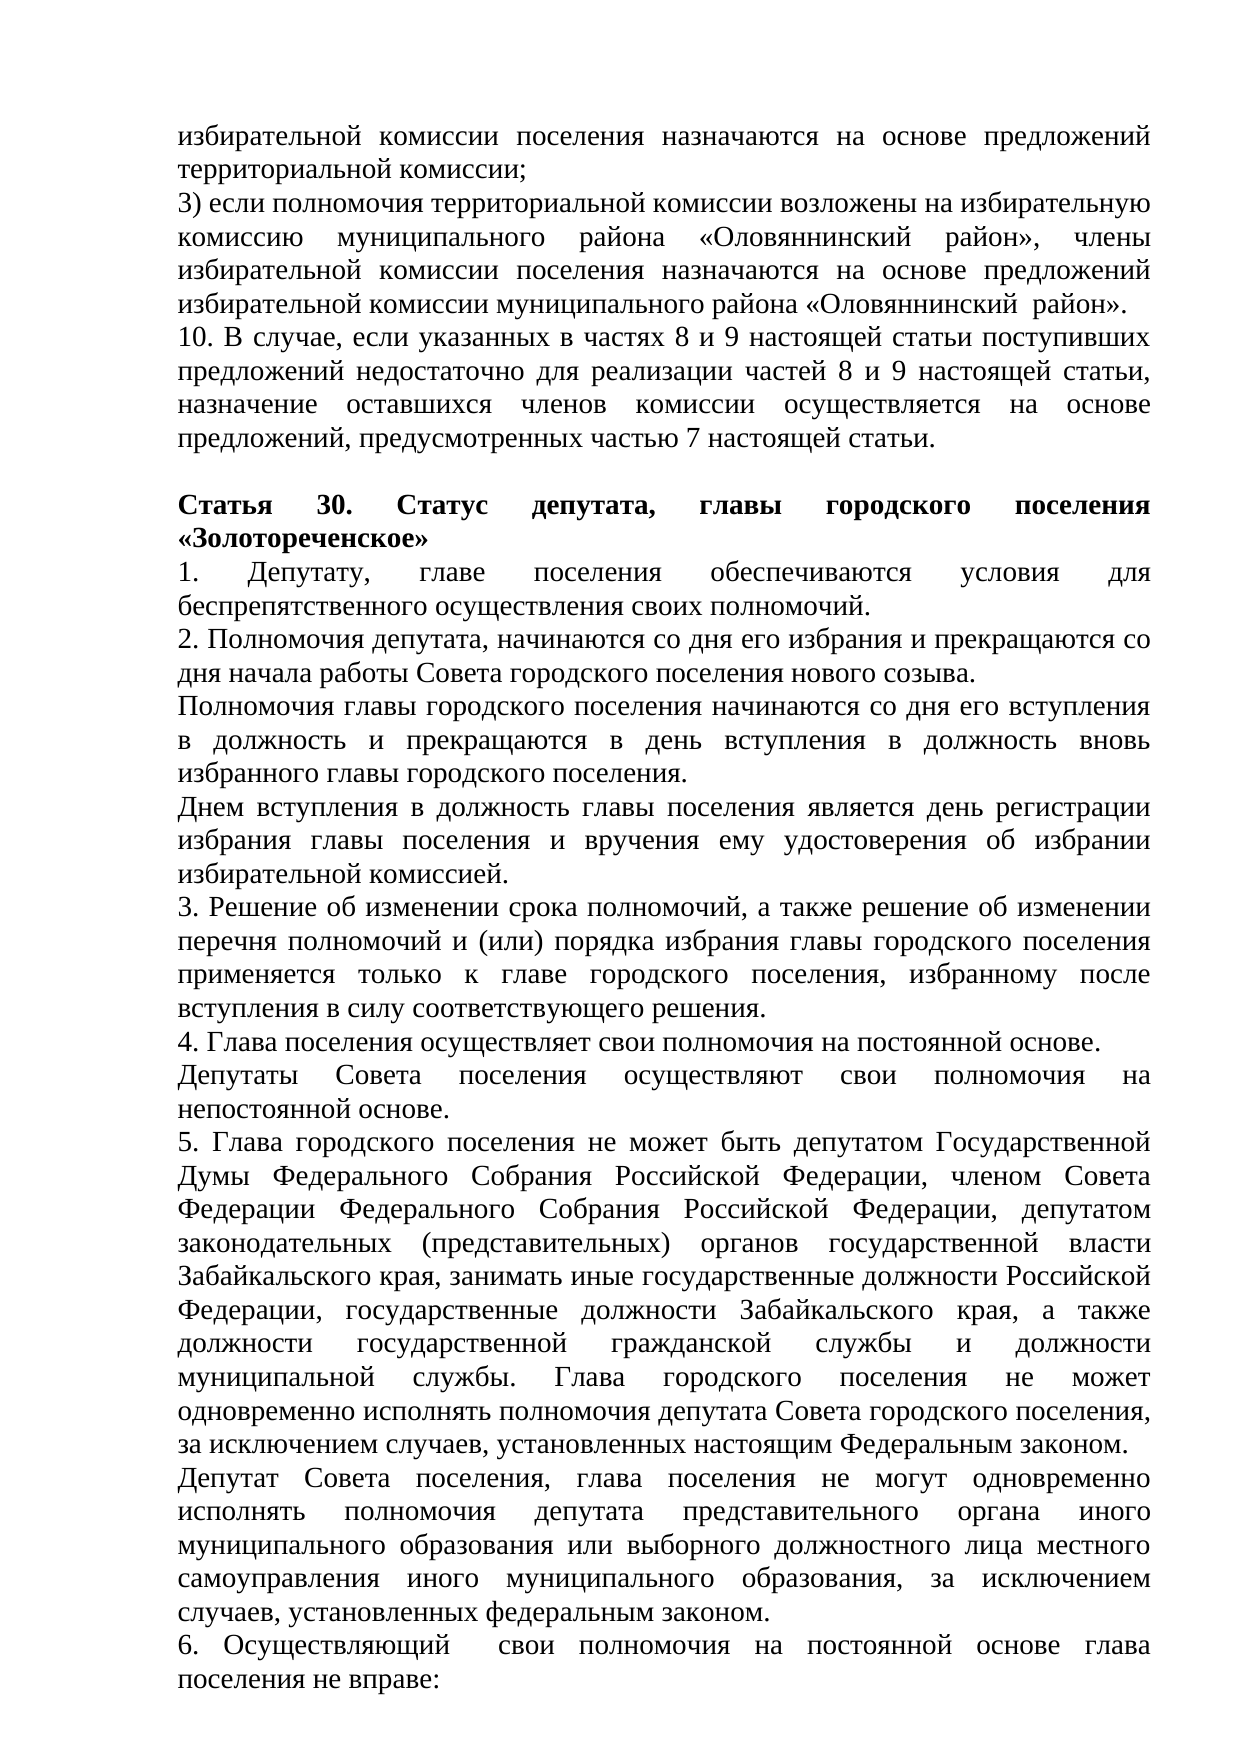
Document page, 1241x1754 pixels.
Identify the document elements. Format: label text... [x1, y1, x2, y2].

text 4. Глава поселения осуществляет свои полномочия на постоянной основе. [177, 1024, 1152, 1057]
text 1. Депутату, главе поселения обеспечиваются условия для беспрепятственного осуществления своих полномочий. [177, 554, 1152, 621]
text 6. Осуществляющий свои полномочия на постоянной основе глава поселения не вправе: [177, 1627, 1152, 1694]
text Депутат Совета поселения, глава поселения не могут одновременно исполнять полномочия депутата представительного органа иного муниципального образования или выборного должностного лица местного самоуправления иного муниципального образования, за исключением случаев, установленных федеральным законом. [177, 1460, 1152, 1627]
text 5. Глава городского поселения не может быть депутатом Государственной Думы Федерального Собрания Российской Федерации, членом Совета Федерации Федерального Собрания Российской Федерации, депутатом законодательных (представительных) органов государственной власти Забайкальского края, занимать иные государственные должности Российской Федерации, государственные должности Забайкальского края, а также должности государственной гражданской службы и должности муниципальной службы. Глава городского поселения не может одновременно исполнять полномочия депутата Совета городского поселения, за исключением случаев, установленных настоящим Федеральным законом. [177, 1124, 1152, 1460]
text 3) если полномочия территориальной комиссии возложены на избирательную комиссию муниципального района «Оловяннинский район», члены избирательной комиссии поселения назначаются на основе предложений избирательной комиссии муниципального района «Оловяннинский район». [177, 185, 1152, 319]
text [177, 118, 1152, 185]
text 2. Полномочия депутата, начинаются со дня его избрания и прекращаются со дня начала работы Совета городского поселения нового созыва. [177, 621, 1152, 688]
text 10. В случае, если указанных в частях 8 и 9 настоящей статьи поступивших предложений недостаточно для реализации частей 8 и 9 настоящей статьи, назначение оставшихся членов комиссии осуществляется на основе предложений, предусмотренных частью 7 настоящей статьи. [177, 319, 1152, 453]
text Депутаты Совета поселения осуществляют свои полномочия на непостоянной основе. [177, 1057, 1152, 1124]
text 3. Решение об изменении срока полномочий, а также решение об изменении перечня полномочий и (или) порядка избрания главы городского поселения применяется только к главе городского поселения, избранному после вступления в силу соответствующего решения. [177, 889, 1152, 1024]
text Днем вступления в должность главы поселения является день регистрации избрания главы поселения и вручения ему удостоверения об избрании избирательной комиссией. [177, 789, 1152, 889]
text Полномочия главы городского поселения начинаются со дня его вступления в должность и прекращаются в день вступления в должность вновь избранного главы городского поселения. [177, 688, 1152, 789]
text Статья 30. Статус депутата, главы городского поселения «Золотореченское» [177, 487, 1152, 554]
